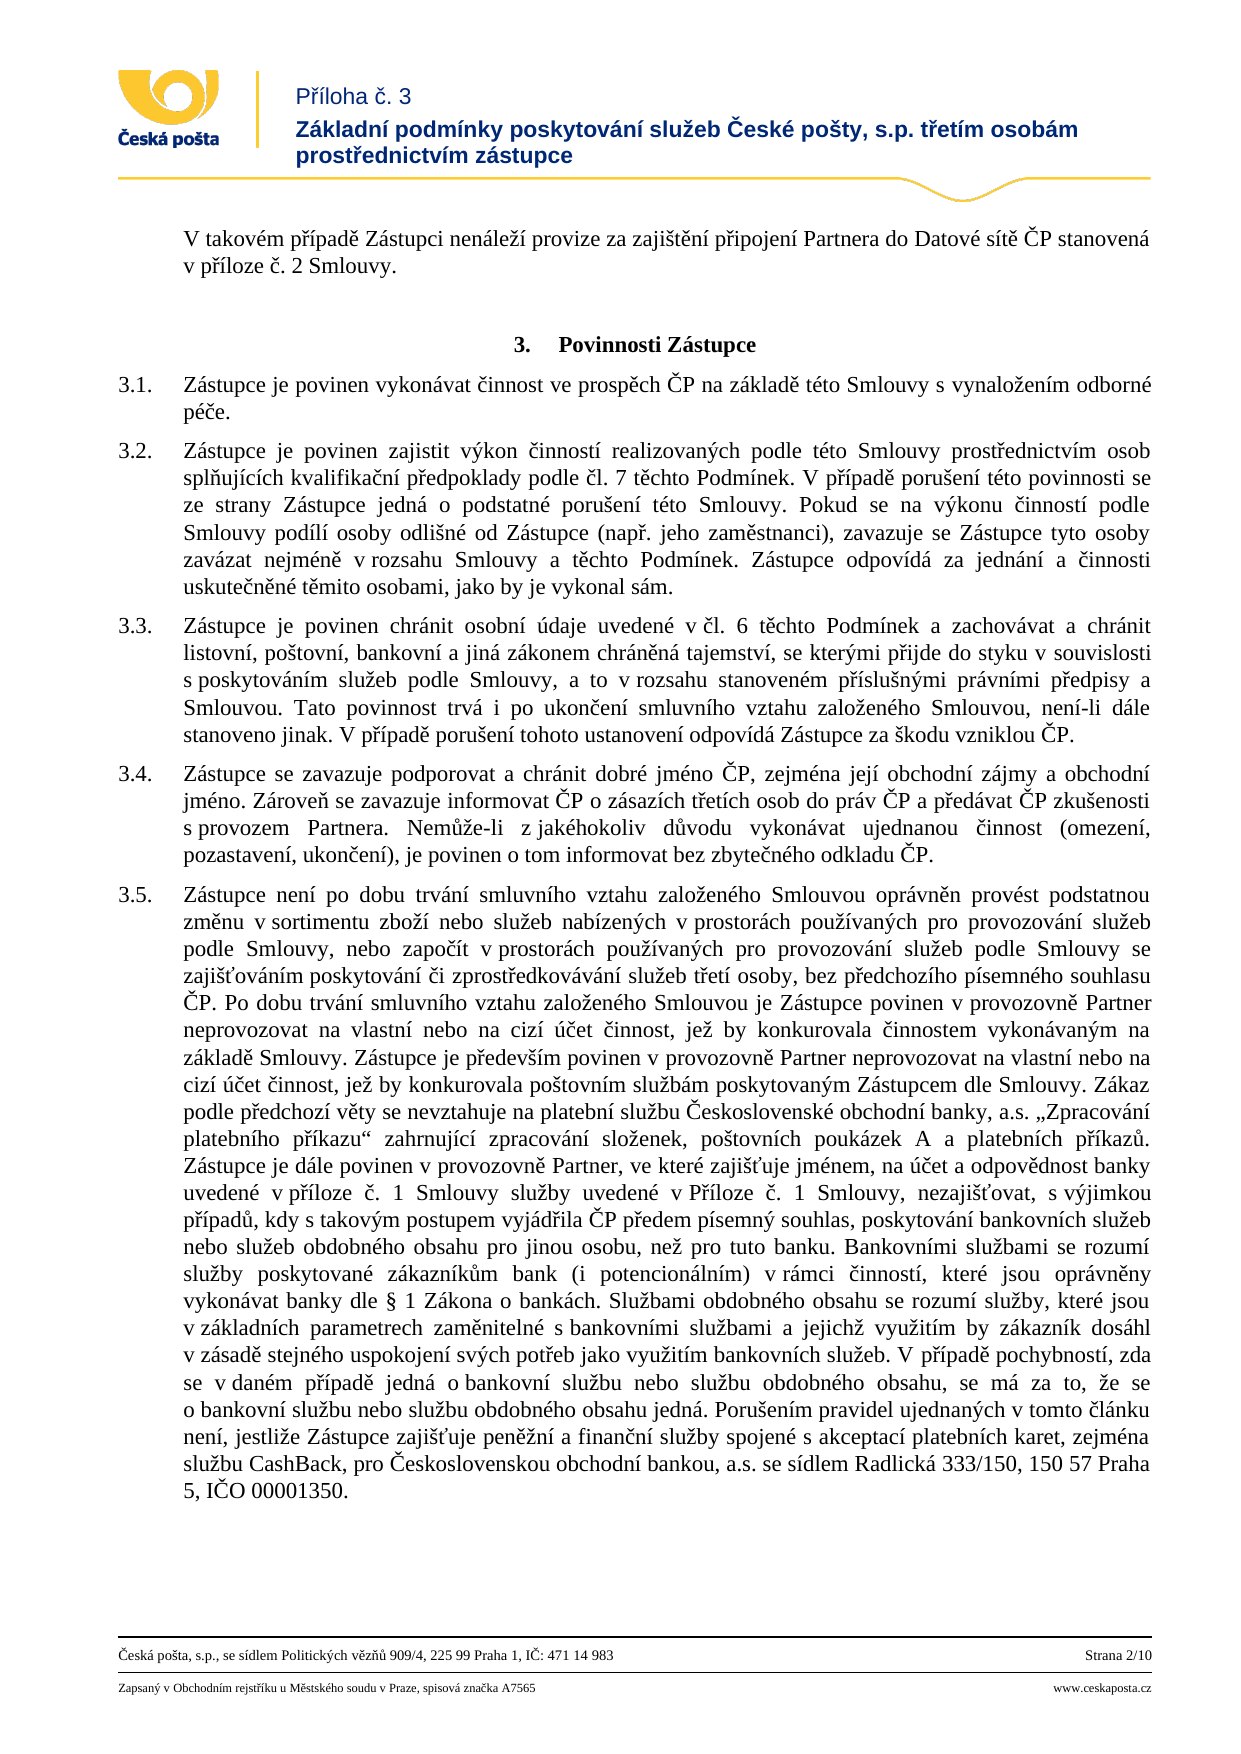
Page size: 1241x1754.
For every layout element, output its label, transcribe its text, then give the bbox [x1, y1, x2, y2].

list Zástupce je povinen zajistit výkon činností realizovaných podle této Smlouvy prostřednictvím osob splňujících kvalifikační předpoklady podle čl. 7 těchto Podmínek. V případě porušení této povinnosti se ze strany Zástupce jedná o podstatné porušení této Smlouvy. Pokud se na výkonu činností podle Smlouvy podílí osoby odlišné od Zástupce (např. jeho zaměstnanci), zavazuje se Zástupce tyto osoby zavázat nejméně v rozsahu Smlouvy a těchto Podmínek. Zástupce odpovídá za jednání a činnosti uskutečněné těmito osobami, jako by je vykonal sám. [118, 437, 1152, 599]
list Zástupce se zavazuje podporovat a chránit dobré jméno ČP, zejména její obchodní zájmy a obchodní jméno. Zároveň se zavazuje informovat ČP o zásazích třetích osob do práv ČP a předávat ČP zkušenosti s provozem Partnera. Nemůže-li z jakéhokoliv důvodu vykonávat ujednanou činnost (omezení, pozastavení, ukončení), je povinen o tom informovat bez zbytečného odkladu ČP. [118, 760, 1152, 868]
list Zástupce je povinen chránit osobní údaje uvedené v čl. 6 těchto Podmínek a zachovávat a chránit listovní, poštovní, bankovní a jiná zákonem chráněná tajemství, se kterými přijde do styku v souvislosti s poskytováním služeb podle Smlouvy, a to v rozsahu stanoveném příslušnými právními předpisy a Smlouvou. Tato povinnost trvá i po ukončení smluvního vztahu založeného Smlouvou, není-li dále stanoveno jinak. V případě porušení tohoto ustanovení odpovídá Zástupce za škodu vzniklou ČP. [118, 612, 1152, 747]
picture [118, 70, 219, 148]
list Zástupce je povinen vykonávat činnost ve prospěch ČP na základě této Smlouvy s vynaložením odborné péče. [118, 370, 1152, 424]
picture [118, 177, 1151, 202]
list Zástupce není po dobu trvání smluvního vztahu založeného Smlouvou oprávněn provést podstatnou změnu v sortimentu zboží nebo služeb nabízených v prostorách používaných pro provozování služeb podle Smlouvy, nebo započít v prostorách používaných pro provozování služeb podle Smlouvy se zajišťováním poskytování či zprostředkovávání služeb třetí osoby, bez předchozího písemného souhlasu ČP. Po dobu trvání smluvního vztahu založeného Smlouvou je Zástupce povinen v provozovně Partner neprovozovat na vlastní nebo na cizí účet činnost, jež by konkurovala činnostem vykonávaným na základě Smlouvy. Zástupce je především povinen v provozovně Partner neprovozovat na vlastní nebo na cizí účet činnost, jež by konkurovala poštovním službám poskytovaným Zástupcem dle Smlouvy. Zákaz podle předchozí věty se nevztahuje na platební službu Československé obchodní banky, a.s. „Zpracování platebního příkazu“ zahrnující zpracování složenek, poštovních poukázek A a platebních příkazů. Zástupce je dále povinen v provozovně Partner, ve které zajišťuje jménem, na účet a odpovědnost banky uvedené v příloze č. 1 Smlouvy služby uvedené v Příloze č. 1 Smlouvy, nezajišťovat, s výjimkou případů, kdy s takovým postupem vyjádřila ČP předem písemný souhlas, poskytování bankovních služeb nebo služeb obdobného obsahu pro jinou osobu, než pro tuto banku. Bankovními službami se rozumí služby poskytované zákazníkům bank (i potencionálním) v rámci činností, které jsou oprávněny vykonávat banky dle § 1 Zákona o bankách. Službami obdobného obsahu se rozumí služby, které jsou v základních parametrech zaměnitelné s bankovními službami a jejichž využitím by zákazník dosáhl v zásadě stejného uspokojení svých potřeb jako využitím bankovních služeb. V případě pochybností, zda se v daném případě jedná o bankovní službu nebo službu obdobného obsahu, se má za to, že se o bankovní službu nebo službu obdobného obsahu jedná. Porušením pravidel ujednaných v tomto článku není, jestliže Zástupce zajišťuje peněžní a finanční služby spojené s akceptací platebních karet, zejména službu CashBack, pro Československou obchodní bankou, a.s. se sídlem Radlická 333/150, 150 57 Praha 5, IČO 00001350. [118, 881, 1152, 1504]
subtitle Povinnosti Zástupce [118, 331, 1152, 358]
